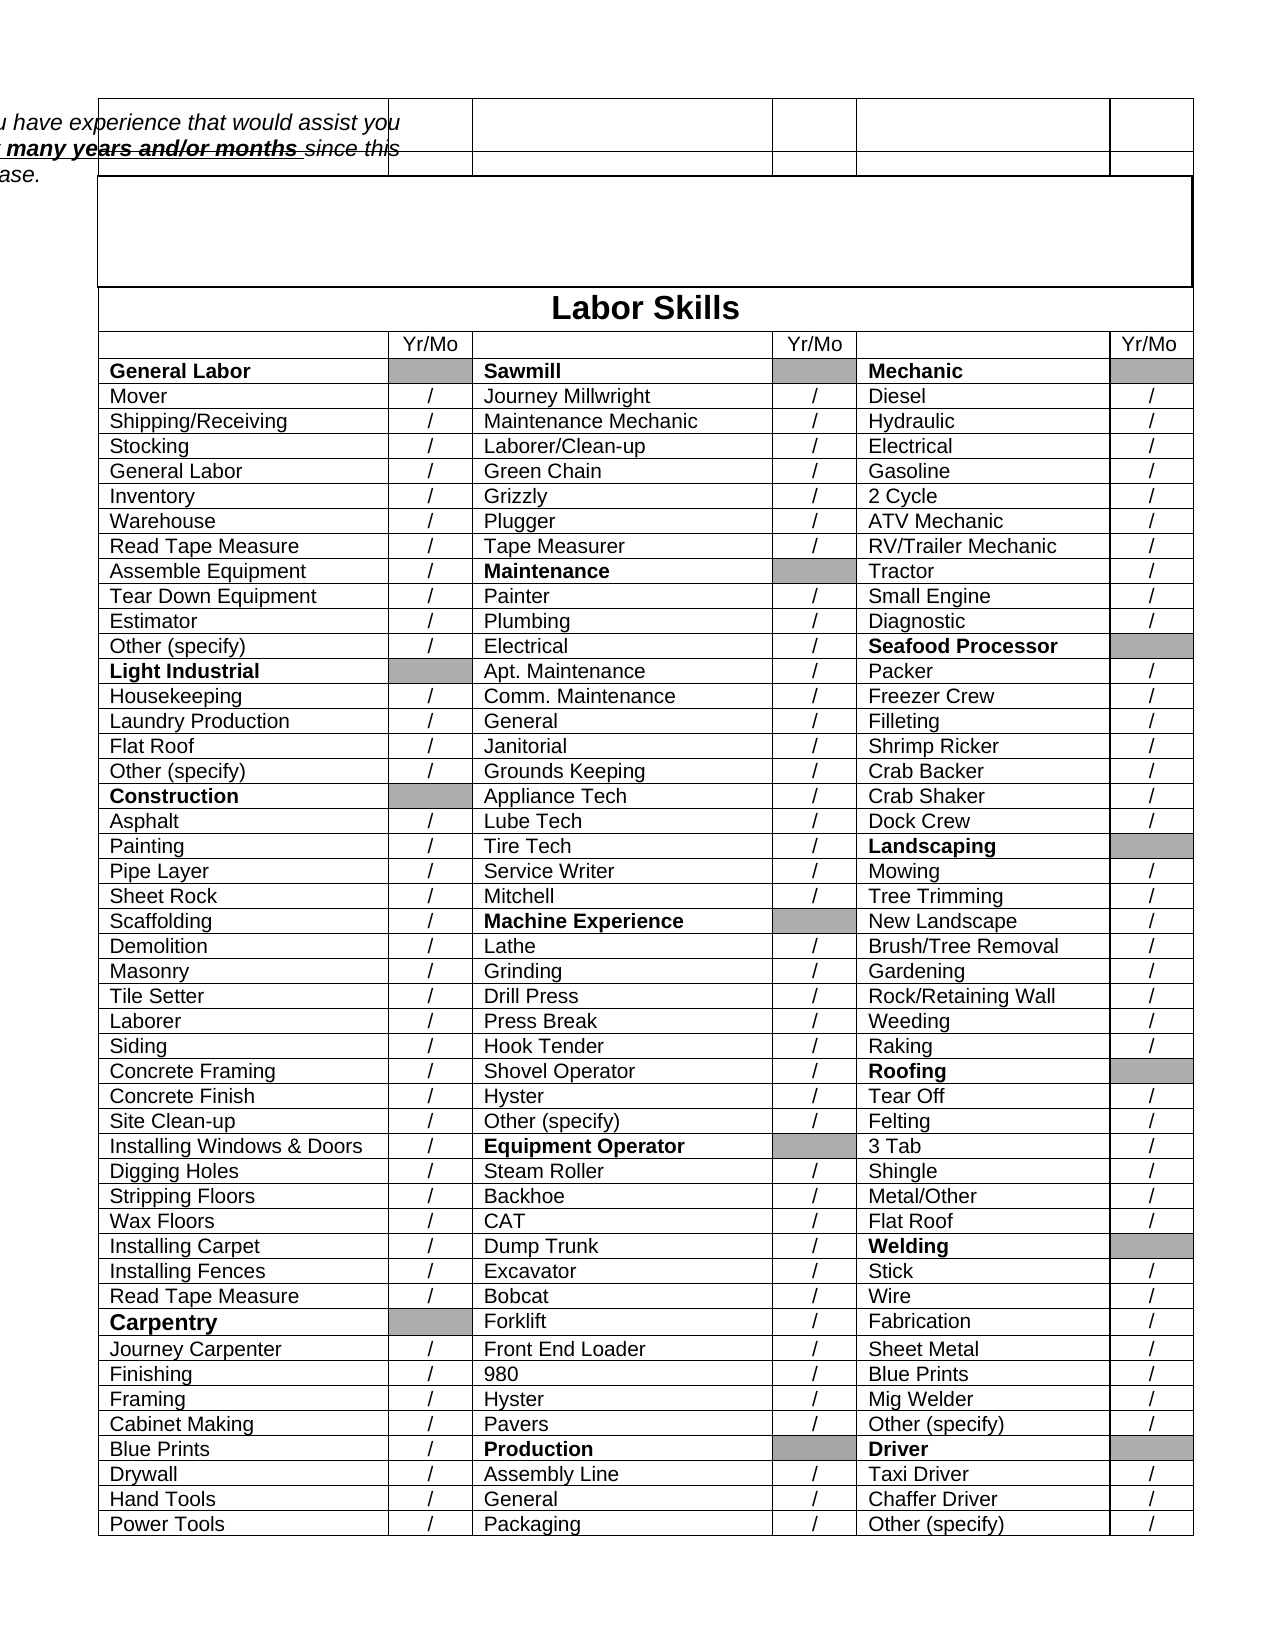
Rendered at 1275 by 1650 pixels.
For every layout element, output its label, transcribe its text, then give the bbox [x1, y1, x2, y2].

table_cell Siding [99, 1034, 388, 1058]
table_cell Hook Tender [473, 1034, 772, 1058]
table_cell / [389, 984, 472, 1008]
table_cell Digging Holes [99, 1159, 388, 1183]
table_cell / [1111, 509, 1193, 533]
table_cell / [389, 534, 472, 558]
table_cell Taxi Driver [857, 1461, 1109, 1485]
table_cell / [1111, 809, 1193, 833]
table_cell / [773, 1234, 856, 1258]
table_cell / [389, 1284, 472, 1308]
table_cell CAT [473, 1209, 772, 1233]
table_cell Read Tape Measure [99, 1284, 388, 1308]
table_cell [773, 1436, 856, 1460]
table_cell Forklift [473, 1309, 772, 1335]
table_cell [473, 152, 772, 175]
table_cell Janitorial [473, 734, 772, 758]
table_cell / [773, 1386, 856, 1410]
table_cell / [773, 1511, 856, 1535]
table_cell Stick [857, 1259, 1109, 1283]
table_cell / [389, 484, 472, 508]
table_cell / [389, 1109, 472, 1133]
table_cell [773, 1134, 856, 1158]
table_cell [1111, 834, 1193, 858]
table_cell / [773, 1259, 856, 1283]
table_cell / [389, 759, 472, 783]
table_cell Comm. Maintenance [473, 684, 772, 708]
table_cell Appliance Tech [473, 784, 772, 808]
table_cell / [773, 509, 856, 533]
table_cell / [389, 909, 472, 933]
table_cell / [773, 584, 856, 608]
table_cell / [389, 734, 472, 758]
table_cell Fabrication [857, 1309, 1109, 1335]
table_cell / [389, 1059, 472, 1083]
table_cell [389, 659, 472, 683]
table_cell / [1111, 784, 1193, 808]
table_cell Demolition [99, 934, 388, 958]
table_cell Lathe [473, 934, 772, 958]
table_cell Maintenance Mechanic [473, 409, 772, 433]
table_cell / [1111, 734, 1193, 758]
table_cell / [389, 384, 472, 408]
table_cell / [1111, 1134, 1193, 1158]
table_cell Production [473, 1436, 772, 1460]
table_cell [99, 332, 388, 358]
table_cell Mover [99, 384, 388, 408]
table_cell / [389, 1184, 472, 1208]
table_cell Assemble Equipment [99, 559, 388, 583]
table_cell Sheet Metal [857, 1336, 1109, 1360]
table_cell / [1111, 1259, 1193, 1283]
table_cell Shipping/Receiving [99, 409, 388, 433]
table_cell / [1111, 1486, 1193, 1510]
table_cell / [773, 409, 856, 433]
table_cell / [773, 734, 856, 758]
table_cell [857, 332, 1109, 358]
table_cell / [773, 1184, 856, 1208]
table_cell Painter [473, 584, 772, 608]
table_cell Gardening [857, 959, 1109, 983]
table_cell Hand Tools [99, 1486, 388, 1510]
table_cell Blue Prints [99, 1436, 388, 1460]
table_header [1111, 99, 1193, 151]
table_cell Crab Shaker [857, 784, 1109, 808]
table_cell Flat Roof [857, 1209, 1109, 1233]
table_cell / [1111, 934, 1193, 958]
table_cell / [773, 1361, 856, 1385]
table_cell Lube Tech [473, 809, 772, 833]
table_cell / [773, 459, 856, 483]
table_cell / [1111, 434, 1193, 458]
table_cell / [389, 1234, 472, 1258]
table_cell ATV Mechanic [857, 509, 1109, 533]
table_cell [99, 152, 388, 175]
table_cell Equipment Operator [473, 1134, 772, 1158]
table_cell Carpentry [99, 1309, 388, 1335]
table_cell Drill Press [473, 984, 772, 1008]
table_cell Welding [857, 1234, 1109, 1258]
table_cell Hyster [473, 1084, 772, 1108]
table_cell [389, 784, 472, 808]
table_cell Blue Prints [857, 1361, 1109, 1385]
table_cell Pipe Layer [99, 859, 388, 883]
table_cell Warehouse [99, 509, 388, 533]
table_cell Tree Trimming [857, 884, 1109, 908]
table_cell 3 Tab [857, 1134, 1109, 1158]
table_cell / [389, 834, 472, 858]
table_cell Plumbing [473, 609, 772, 633]
table_cell Metal/Other [857, 1184, 1109, 1208]
table_cell [857, 152, 1109, 175]
table_cell Drywall [99, 1461, 388, 1485]
table_cell / [389, 559, 472, 583]
table_cell Raking [857, 1034, 1109, 1058]
table_cell / [389, 809, 472, 833]
table_cell Front End Loader [473, 1336, 772, 1360]
table_cell Brush/Tree Removal [857, 934, 1109, 958]
table_cell / [1111, 1386, 1193, 1410]
table_cell / [1111, 609, 1193, 633]
table_cell Yr/Mo [1111, 332, 1193, 358]
table_cell Tape Measurer [473, 534, 772, 558]
table_cell Mitchell [473, 884, 772, 908]
table_cell Flat Roof [99, 734, 388, 758]
table_cell Other (specify) [99, 759, 388, 783]
table_cell / [1111, 584, 1193, 608]
table_cell Seafood Processor [857, 634, 1109, 658]
table_cell / [773, 434, 856, 458]
table_cell Inventory [99, 484, 388, 508]
table_cell Packer [857, 659, 1109, 683]
table_cell [1111, 359, 1193, 383]
table_cell Machine Experience [473, 909, 772, 933]
table_cell / [1111, 884, 1193, 908]
table_cell Wax Floors [99, 1209, 388, 1233]
table_cell Framing [99, 1386, 388, 1410]
table_cell [773, 909, 856, 933]
table_cell / [1111, 684, 1193, 708]
table_cell Yr/Mo [773, 332, 856, 358]
table_cell / [773, 759, 856, 783]
table_cell Bobcat [473, 1284, 772, 1308]
table_cell Backhoe [473, 1184, 772, 1208]
table_cell / [1111, 959, 1193, 983]
table_cell Laborer/Clean-up [473, 434, 772, 458]
table_cell Other (specify) [99, 634, 388, 658]
table_cell General [473, 1486, 772, 1510]
table_cell [773, 359, 856, 383]
table_cell Installing Carpet [99, 1234, 388, 1258]
table_cell / [1111, 1084, 1193, 1108]
table_cell / [773, 1084, 856, 1108]
table_cell / [1111, 1361, 1193, 1385]
table_cell Roofing [857, 1059, 1109, 1083]
table_cell / [773, 1009, 856, 1033]
table_cell Freezer Crew [857, 684, 1109, 708]
table_cell Service Writer [473, 859, 772, 883]
table_cell Other (specify) [473, 1109, 772, 1133]
table_cell General [473, 709, 772, 733]
table_cell / [773, 659, 856, 683]
table_cell 2 Cycle [857, 484, 1109, 508]
table_cell / [773, 484, 856, 508]
table_cell / [773, 609, 856, 633]
table_cell Assembly Line [473, 1461, 772, 1485]
table_cell / [389, 959, 472, 983]
table_cell / [1111, 1184, 1193, 1208]
table_cell / [773, 634, 856, 658]
table_cell / [389, 709, 472, 733]
table_cell Shovel Operator [473, 1059, 772, 1083]
table_cell Grounds Keeping [473, 759, 772, 783]
table_cell Laundry Production [99, 709, 388, 733]
table_cell Tractor [857, 559, 1109, 583]
table_cell Driver [857, 1436, 1109, 1460]
table_cell Excavator [473, 1259, 772, 1283]
table_cell Shingle [857, 1159, 1109, 1183]
table_cell Tile Setter [99, 984, 388, 1008]
table_cell / [389, 584, 472, 608]
table_cell Felting [857, 1109, 1109, 1133]
table_cell / [1111, 1109, 1193, 1133]
table_cell Dump Trunk [473, 1234, 772, 1258]
table_cell / [773, 1461, 856, 1485]
table_cell / [389, 859, 472, 883]
table_cell / [773, 1159, 856, 1183]
table_cell / [389, 509, 472, 533]
table_cell / [389, 884, 472, 908]
table_cell Crab Backer [857, 759, 1109, 783]
table_cell Installing Fences [99, 1259, 388, 1283]
table_cell / [389, 1511, 472, 1535]
table_cell General Labor [99, 359, 388, 383]
table_cell / [773, 1486, 856, 1510]
table_cell / [1111, 559, 1193, 583]
table_cell / [389, 1336, 472, 1360]
table_cell / [1111, 534, 1193, 558]
table_cell / [1111, 1309, 1193, 1335]
table_cell / [1111, 759, 1193, 783]
table_cell / [389, 934, 472, 958]
table_header [389, 99, 472, 151]
table_cell / [773, 884, 856, 908]
table_cell Stripping Floors [99, 1184, 388, 1208]
table_cell / [389, 1159, 472, 1183]
table_cell Painting [99, 834, 388, 858]
table_cell General Labor [99, 459, 388, 483]
table_cell / [1111, 1284, 1193, 1308]
table_cell [1111, 1234, 1193, 1258]
table_cell Other (specify) [857, 1511, 1109, 1535]
table_cell / [389, 609, 472, 633]
table_cell / [773, 834, 856, 858]
table_cell Green Chain [473, 459, 772, 483]
table_cell Weeding [857, 1009, 1109, 1033]
table_cell Yr/Mo [389, 332, 472, 358]
table_cell Journey Millwright [473, 384, 772, 408]
table_cell Chaffer Driver [857, 1486, 1109, 1510]
table_cell Stocking [99, 434, 388, 458]
table_header [773, 99, 856, 151]
table_cell Concrete Framing [99, 1059, 388, 1083]
table_cell / [389, 1209, 472, 1233]
table_cell Gasoline [857, 459, 1109, 483]
table_cell / [1111, 484, 1193, 508]
table_cell / [773, 384, 856, 408]
table_cell Steam Roller [473, 1159, 772, 1183]
table_header [99, 99, 388, 151]
table_cell Sheet Rock [99, 884, 388, 908]
table_cell / [773, 1034, 856, 1058]
table_cell / [389, 1436, 472, 1460]
table_cell / [389, 1034, 472, 1058]
table_cell / [773, 684, 856, 708]
table_cell Installing Windows & Doors [99, 1134, 388, 1158]
table_cell / [773, 534, 856, 558]
table_cell Maintenance [473, 559, 772, 583]
table_cell Plugger [473, 509, 772, 533]
table_cell / [773, 959, 856, 983]
table_cell / [389, 1461, 472, 1485]
table_cell [389, 359, 472, 383]
table_cell [473, 332, 772, 358]
table_cell Labor Skills [99, 288, 1193, 331]
table_cell / [1111, 1461, 1193, 1485]
table_cell / [1111, 384, 1193, 408]
table_cell / [773, 1209, 856, 1233]
table_cell Other (specify) [857, 1411, 1109, 1435]
table_cell [773, 559, 856, 583]
table_cell Site Clean-up [99, 1109, 388, 1133]
table_cell New Landscape [857, 909, 1109, 933]
table_cell Asphalt [99, 809, 388, 833]
table_cell Mechanic [857, 359, 1109, 383]
table_cell / [1111, 1411, 1193, 1435]
table_cell Tire Tech [473, 834, 772, 858]
table_cell / [773, 1109, 856, 1133]
table_cell [389, 152, 472, 175]
table_cell Electrical [857, 434, 1109, 458]
table_cell Landscaping [857, 834, 1109, 858]
table_cell / [389, 634, 472, 658]
table_header [857, 99, 1109, 151]
table_cell / [773, 934, 856, 958]
table_cell / [773, 1059, 856, 1083]
table_cell / [1111, 1009, 1193, 1033]
table_cell Cabinet Making [99, 1411, 388, 1435]
table_cell Housekeeping [99, 684, 388, 708]
table_cell Estimator [99, 609, 388, 633]
table_cell Masonry [99, 959, 388, 983]
table_cell / [389, 1411, 472, 1435]
table_cell Diagnostic [857, 609, 1109, 633]
table_cell / [773, 809, 856, 833]
table_cell Light Industrial [99, 659, 388, 683]
table_cell Mowing [857, 859, 1109, 883]
table_cell Mig Welder [857, 1386, 1109, 1410]
table_cell / [773, 859, 856, 883]
table_cell / [1111, 709, 1193, 733]
table_cell [773, 152, 856, 175]
table_cell Grinding [473, 959, 772, 983]
table_cell / [1111, 659, 1193, 683]
table_cell Grizzly [473, 484, 772, 508]
table_cell Journey Carpenter [99, 1336, 388, 1360]
table_cell Hydraulic [857, 409, 1109, 433]
table_header [473, 99, 772, 151]
table_cell / [389, 459, 472, 483]
table_cell Scaffolding [99, 909, 388, 933]
table_cell / [773, 1411, 856, 1435]
table_cell / [773, 1336, 856, 1360]
table_cell Sawmill [473, 359, 772, 383]
table_cell Tear Off [857, 1084, 1109, 1108]
table_cell / [389, 1009, 472, 1033]
table_cell / [1111, 1159, 1193, 1183]
table_cell Wire [857, 1284, 1109, 1308]
table_cell / [389, 1134, 472, 1158]
table_cell [1111, 1059, 1193, 1083]
table_cell / [1111, 1209, 1193, 1233]
table_cell / [773, 784, 856, 808]
table_cell Packaging [473, 1511, 772, 1535]
table_cell Filleting [857, 709, 1109, 733]
table_cell 980 [473, 1361, 772, 1385]
table_cell Finishing [99, 1361, 388, 1385]
table_cell / [389, 409, 472, 433]
table_cell / [773, 709, 856, 733]
table_cell / [1111, 409, 1193, 433]
table_cell / [1111, 1336, 1193, 1360]
table_cell / [389, 1259, 472, 1283]
table_cell Electrical [473, 634, 772, 658]
table_cell / [1111, 1034, 1193, 1058]
table_cell / [389, 684, 472, 708]
table_cell Tear Down Equipment [99, 584, 388, 608]
table_cell Apt. Maintenance [473, 659, 772, 683]
table_cell Dock Crew [857, 809, 1109, 833]
table_cell / [1111, 984, 1193, 1008]
table_cell Read Tape Measure [99, 534, 388, 558]
table_cell / [1111, 459, 1193, 483]
table_cell [1111, 1436, 1193, 1460]
table_cell [1111, 152, 1193, 175]
table_cell RV/Trailer Mechanic [857, 534, 1109, 558]
table_cell / [389, 1386, 472, 1410]
table_cell / [389, 1361, 472, 1385]
table_cell Diesel [857, 384, 1109, 408]
table_cell Construction [99, 784, 388, 808]
table_cell / [773, 1309, 856, 1335]
table_cell / [1111, 1511, 1193, 1535]
table_cell [1111, 634, 1193, 658]
table_cell / [389, 434, 472, 458]
table_cell / [389, 1084, 472, 1108]
table_cell / [773, 1284, 856, 1308]
table_cell / [1111, 909, 1193, 933]
table_cell Small Engine [857, 584, 1109, 608]
table_cell / [773, 984, 856, 1008]
table_cell Laborer [99, 1009, 388, 1033]
table_cell Hyster [473, 1386, 772, 1410]
table_cell Concrete Finish [99, 1084, 388, 1108]
table_cell Power Tools [99, 1511, 388, 1535]
table_cell / [1111, 859, 1193, 883]
table_cell Pavers [473, 1411, 772, 1435]
table_cell Rock/Retaining Wall [857, 984, 1109, 1008]
table_cell Shrimp Ricker [857, 734, 1109, 758]
table_cell / [389, 1486, 472, 1510]
table_cell [389, 1309, 472, 1335]
table_cell Press Break [473, 1009, 772, 1033]
